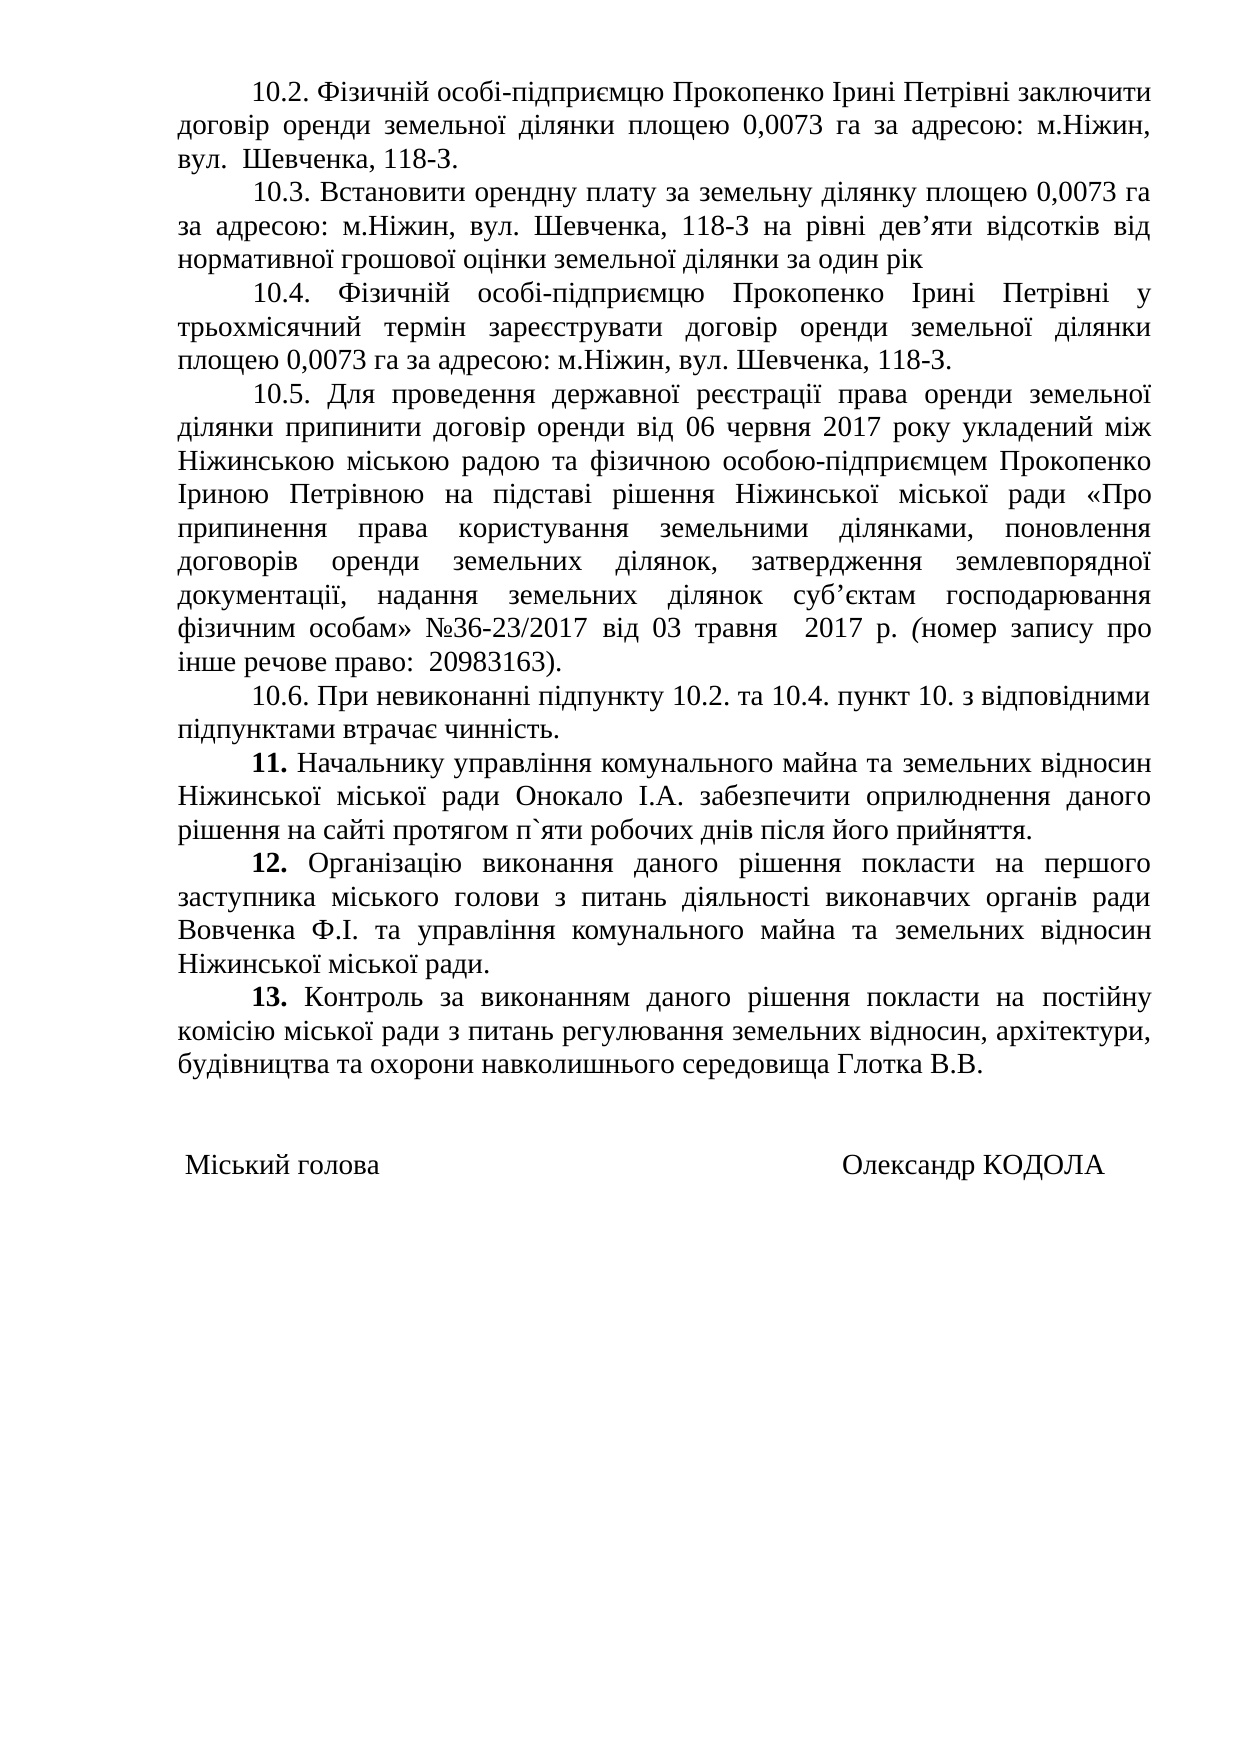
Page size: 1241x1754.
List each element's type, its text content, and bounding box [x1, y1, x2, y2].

text 10.4. Фізичній особі-підприємцю Прокопенко Ірині Петрівні у трьохмісячний термін зареєструвати договір оренди земельної ділянки площею 0,0073 га за адресою: м.Ніжин, вул. Шевченка, 118-З. [177, 275, 1152, 376]
text 10.3. Встановити орендну плату за земельну ділянку площею 0,0073 га за адресою: м.Ніжин, вул. Шевченка, 118-З на рівні дев’яти відсотків від нормативної грошової оцінки земельної ділянки за один рік [177, 174, 1152, 275]
text 13. Контроль за виконанням даного рішення покласти на постійну комісію міської ради з питань регулювання земельних відносин, архітектури, будівництва та охорони навколишнього середовища Глотка В.В. [177, 979, 1152, 1080]
text 10.5. Для проведення державної реєстрації права оренди земельної ділянки припинити договір оренди від 06 червня 2017 року укладений між Ніжинською міською радою та фізичною особою-підприємцем Прокопенко Іриною Петрівною на підставі рішення Ніжинської міської ради «Про припинення права користування земельними ділянками, поновлення договорів оренди земельних ділянок, затвердження землевпорядної документації, надання земельних ділянок суб’єктам господарювання фізичним особам» №36-23/20172від 03 травня 2017 р. (номер запису про інше речове право: 20983163). [177, 376, 1152, 678]
text 10.2. Фізичній особі-підприємцю Прокопенко Ірині Петрівні заключити договір оренди земельної ділянки площею 0,0073 га за адресою: м.Ніжин, вул. Шевченка, 118-З. [177, 74, 1152, 174]
text 11. Начальнику управління комунального майна та земельних відносин Ніжинської міської ради Онокало І.А. забезпечити оприлюднення даного рішення на сайті протягом п`яти робочих днів після його прийняття. [177, 745, 1152, 845]
text 12. Організацію виконання даного рішення покласти на першого заступника міського голови з питань діяльності виконавчих органів ради Вовченка Ф.І. та управління комунального майна та земельних відносин Ніжинської міської ради. [177, 845, 1152, 979]
text Міський голова Олександр КОДОЛА [177, 1147, 1152, 1181]
text 10.6. При невиконанні підпункту 10.2. та 10.4. пункт 10. з відповідними підпунктами втрачає чинність. [177, 678, 1152, 745]
